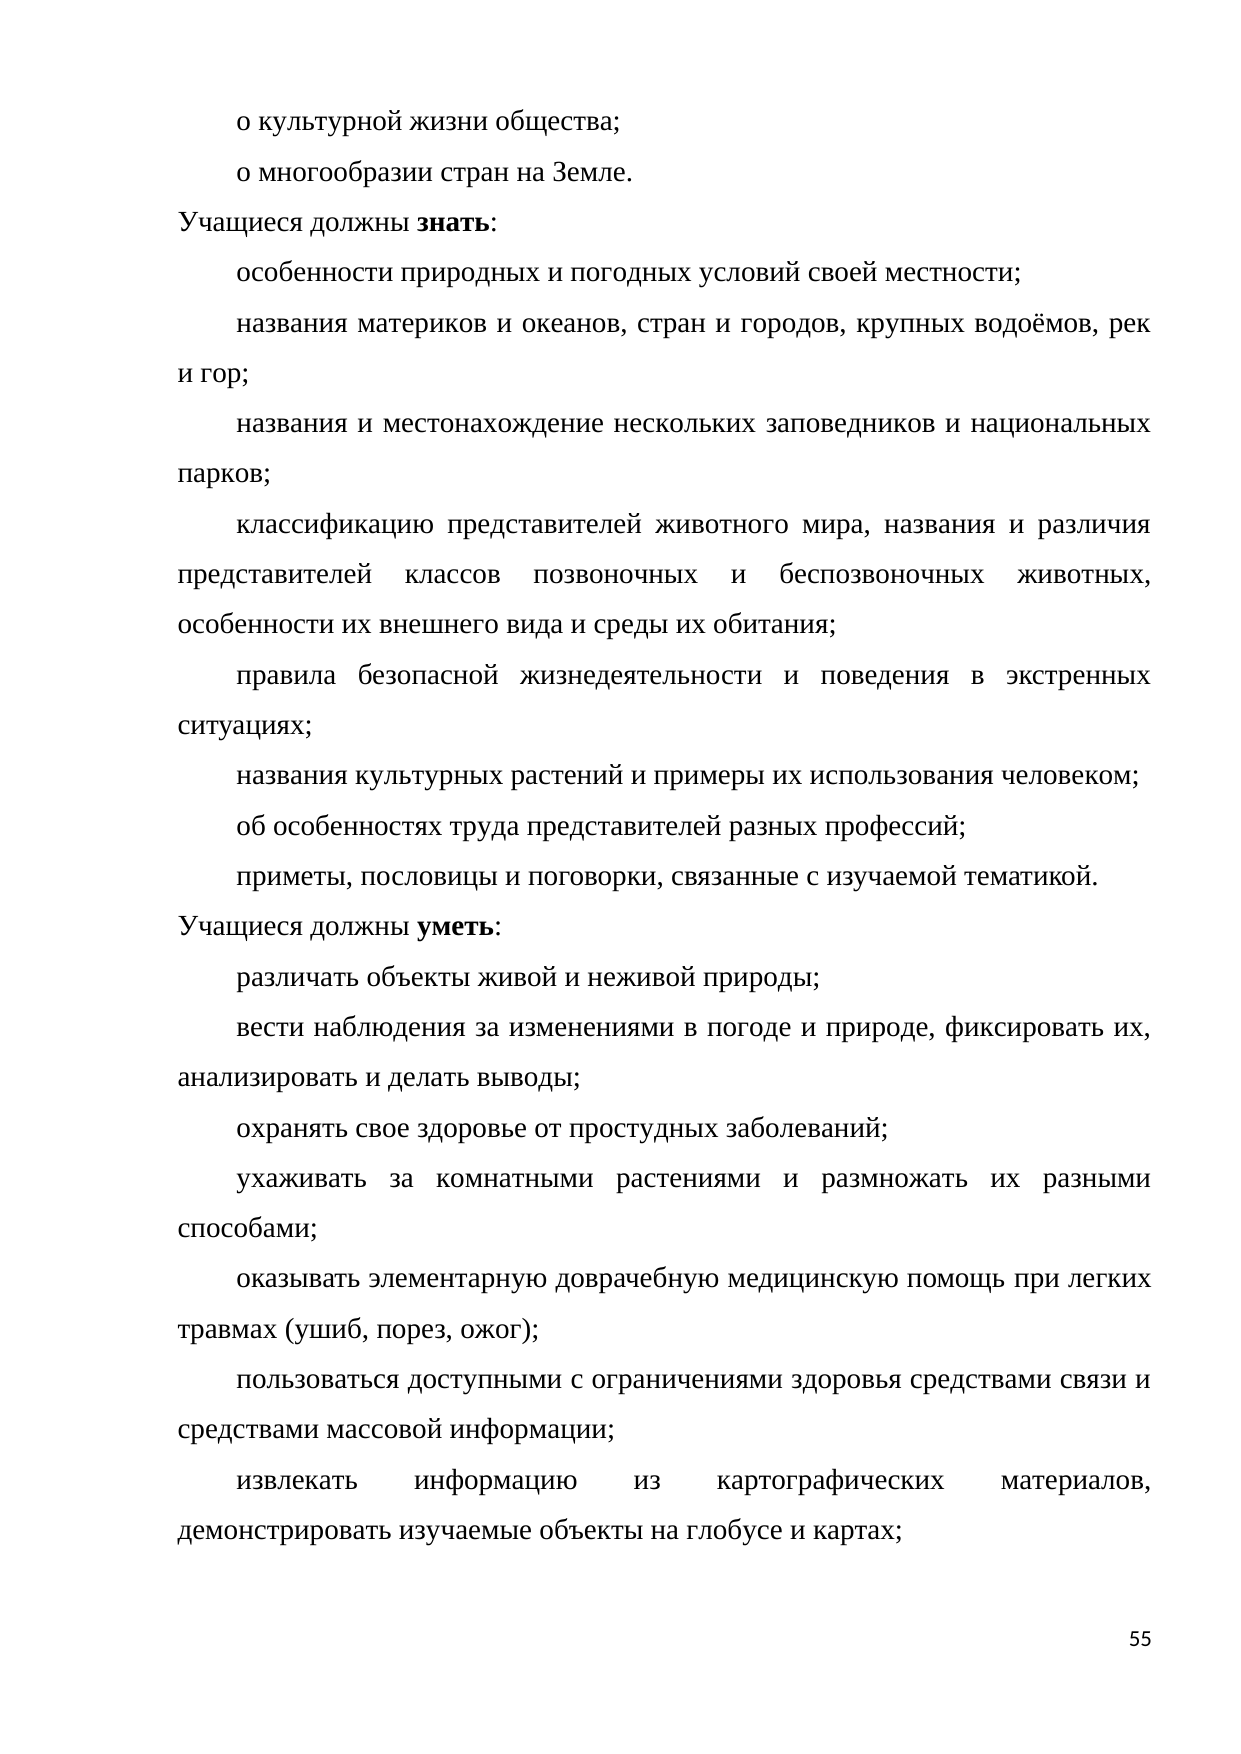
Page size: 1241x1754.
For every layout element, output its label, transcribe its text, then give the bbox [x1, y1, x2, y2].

text об особенностях труда представителей разных профессий; [177, 808, 1152, 841]
text названия материков и океанов, стран и городов, крупных водоёмов, рек и гор; [177, 305, 1152, 388]
text особенности природных и погодных условий своей местности; [177, 254, 1152, 288]
text о культурной жизни общества; [177, 103, 1152, 137]
text названия культурных растений и примеры их использования человеком; [177, 757, 1152, 791]
text правила безопасной жизнедеятельности и поведения в экстренных ситуациях; [177, 657, 1152, 741]
text приметы, пословицы и поговорки, связанные с изучаемой тематикой. [177, 858, 1152, 892]
text о многообразии стран на Земле. [177, 154, 1152, 187]
text извлекать информацию из картографических материалов, демонстрировать изучаемые объекты на глобусе и картах; [177, 1462, 1152, 1546]
text пользоваться доступными с ограничениями здоровья средствами связи и средствами массовой информации; [177, 1361, 1152, 1445]
text классификацию представителей животного мира, названия и различия представителей классов позвоночных и беспозвоночных животных, особенности их внешнего вида и среды их обитания; [177, 506, 1152, 640]
text оказывать элементарную доврачебную медицинскую помощь при легких травмах (ушиб, порез, ожог); [177, 1261, 1152, 1344]
text различать объекты живой и неживой природы; [177, 959, 1152, 992]
text Учащиеся должны знать: [177, 204, 1152, 238]
text охранять свое здоровье от простудных заболеваний; [177, 1110, 1152, 1143]
text Учащиеся должны уметь: [177, 908, 1152, 942]
text названия и местонахождение нескольких заповедников и национальных парков; [177, 405, 1152, 489]
text ухаживать за комнатными растениями и размножать их разными способами; [177, 1160, 1152, 1244]
text вести наблюдения за изменениями в погоде и природе, фиксировать их, анализировать и делать выводы; [177, 1009, 1152, 1093]
